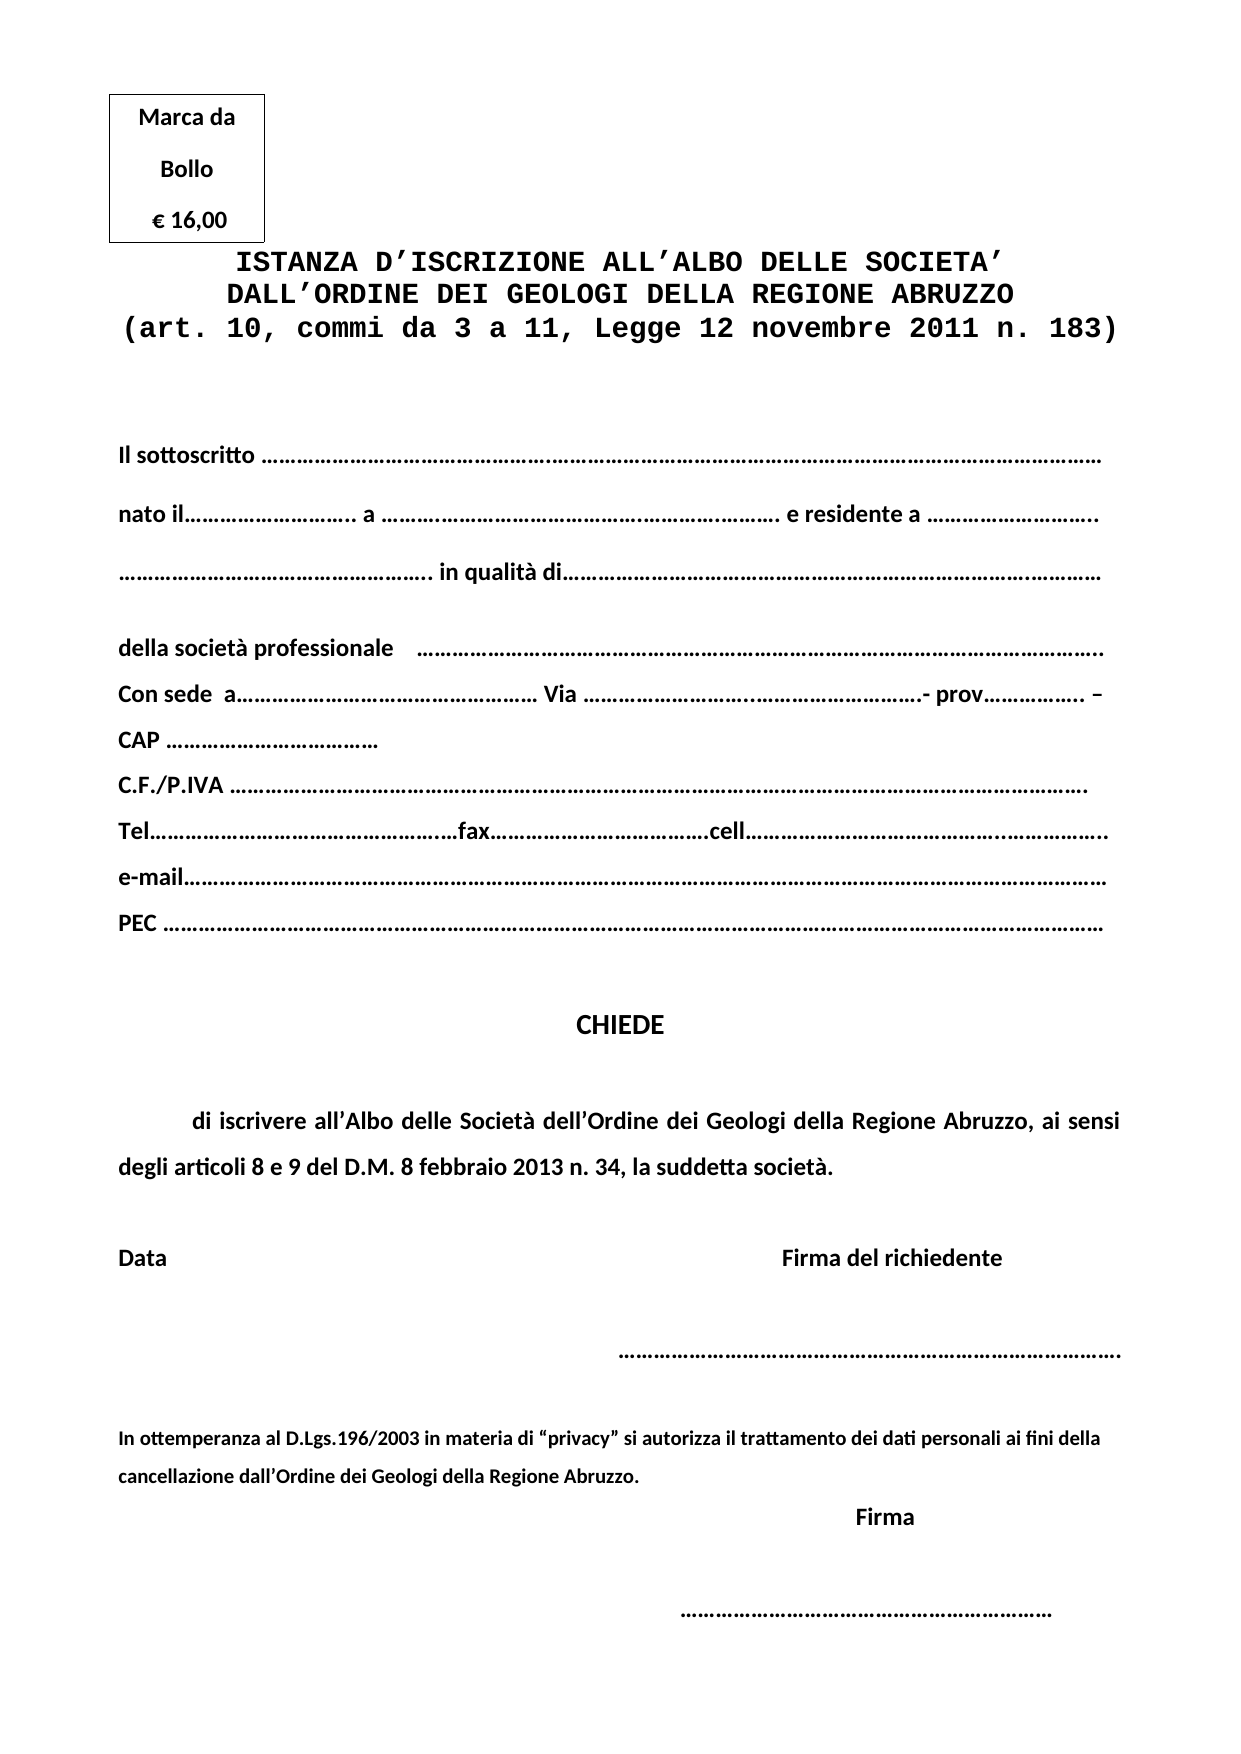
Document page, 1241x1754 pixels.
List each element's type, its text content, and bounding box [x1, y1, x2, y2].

text In ottemperanza al D.Lgs.196/2003 in materia di “privacy” si autorizza il trattamento dei dati personali ai fini della [118, 1425, 1122, 1451]
text C.F./P.IVA ………………………………………………………………………………………………………………………………. [118, 770, 1122, 800]
text Firma [782, 1502, 1122, 1532]
text e-mail………………………………………………………………………………………………………………………………………… [118, 861, 1122, 892]
text nato il……………………….. a ……….…………………………….………….………. e residente a ……………………….. [118, 470, 1122, 528]
text Data Firma del richiedente [118, 1242, 1122, 1273]
text ……………………………………………………… [634, 1593, 1122, 1623]
text ISTANZA D’ISCRIZIONE ALL’ALBO DELLE SOCIETA’ [118, 247, 1122, 280]
text DALL’ORDINE DEI GEOLOGI DELLA REGIONE ABRUZZO [118, 280, 1122, 313]
text (art. 10, commi da 3 a 11, Legge 12 novembre 2011 n. 183) [118, 313, 1122, 346]
text CHIEDE [118, 1006, 1122, 1042]
text della società professionale …………………………………………………………………………………………………….. [118, 632, 1122, 663]
text cancellazione dall’Ordine dei Geologi della Regione Abruzzo. [118, 1463, 1122, 1489]
text di iscrivere all’Albo delle Società dell’Ordine dei Geologi della Regione Abruzzo, ai sensi degli articoli 8 e 9 del D.M. 8 febbraio 2013 n. 34, la suddetta società. [118, 1105, 1122, 1181]
text Con sede a…………………………………………… Via ………………………..……………………….- prov…………….. – CAP ……………………………… [118, 678, 1122, 754]
text …………………………………………….. in qualità di…………………………………………………………………….………… [118, 528, 1122, 587]
text PEC …………………………………………………………………………………………………………………………………………… [118, 907, 1122, 937]
text Tel………………………………………….…fax……………………………….cell……………………………………..…………….. [118, 815, 1122, 846]
text Il sottoscritto ………………………………………….………………………………………………………………………………… [118, 412, 1122, 470]
text …………………………………………………………………………. [118, 1334, 1122, 1364]
